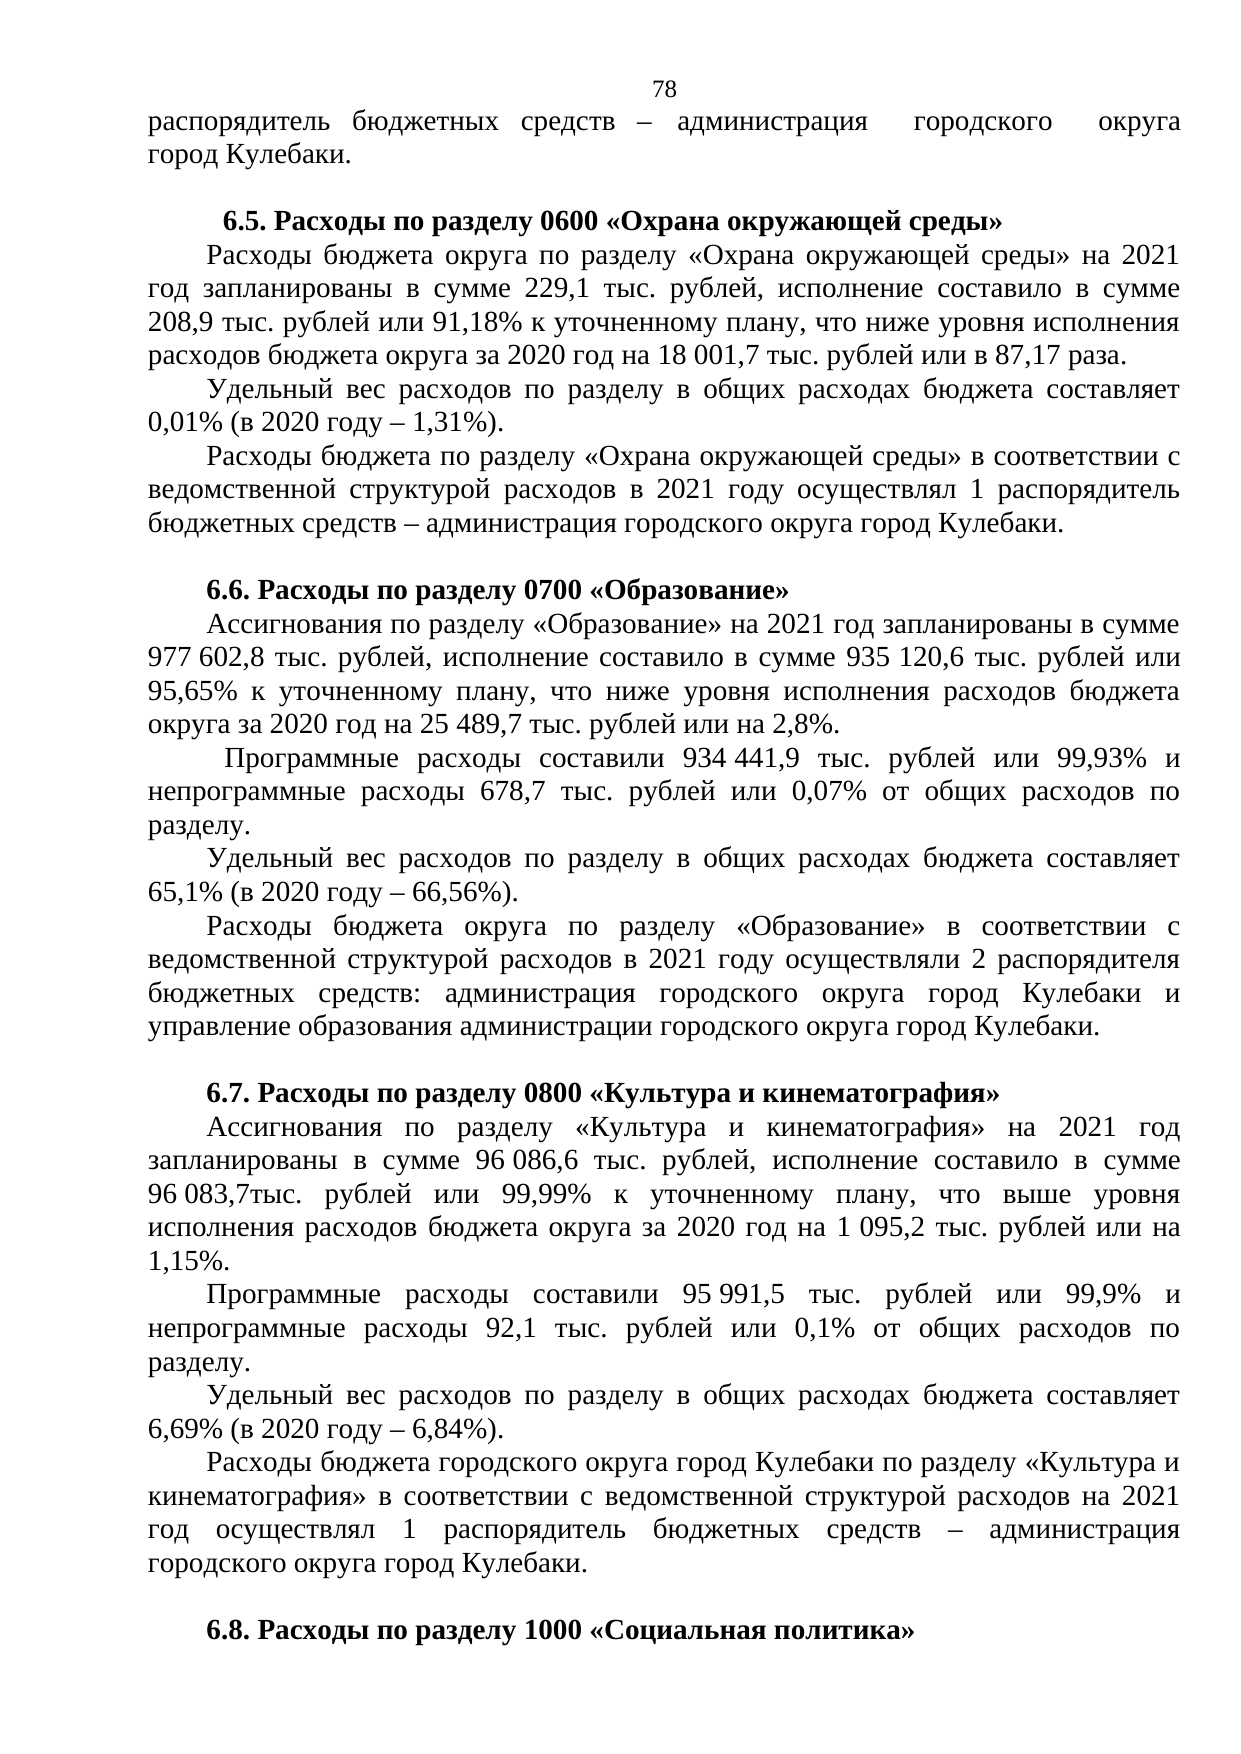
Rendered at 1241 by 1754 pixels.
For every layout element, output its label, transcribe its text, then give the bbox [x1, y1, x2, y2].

text Программные расходы составили 95 991,5 тыс. рублей или 99,9% и непрограммные расходы 92,1 тыс. рублей или 0,1% от общих расходов по разделу. [148, 1277, 1181, 1377]
text Расходы бюджета округа по разделу «Образование» в соответствии с ведомственной структурой расходов в 2021 году осуществляли 2 распорядителя бюджетных средств: администрация городского округа город Кулебаки и управление образования администрации городского округа город Кулебаки. [148, 908, 1181, 1042]
text Удельный вес расходов по разделу в общих расходах бюджета составляет 0,01% (в 2020 году – 1,31%). [148, 371, 1181, 438]
text 6.8. Расходы по разделу 1000 «Социальная политика» [148, 1612, 1181, 1646]
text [148, 103, 1181, 170]
text Расходы бюджета округа по разделу «Охрана окружающей среды» на 2021 год запланированы в сумме 229,1 тыс. рублей, исполнение составило в сумме 208,9 тыс. рублей или 91,18% к уточненному плану, что ниже уровня исполнения расходов бюджета округа за 2020 год на 18 001,7 тыс. рублей или в 87,17 раза. [148, 237, 1181, 371]
text Ассигнования по разделу «Культура и кинематография» на 2021 год запланированы в сумме 96 086,6 тыс. рублей, исполнение составило в сумме 96 083,7тыс. рублей или 99,99% к уточненному плану, что выше уровня исполнения расходов бюджета округа за 2020 год на 1 095,2 тыс. рублей или на 1,15%. [148, 1109, 1181, 1277]
text 6.7. Расходы по разделу 0800 «Культура и кинематография» [148, 1075, 1181, 1109]
text Ассигнования по разделу «Образование» на 2021 год запланированы в сумме 977 602,8 тыс. рублей, исполнение составило в сумме 935 120,6 тыс. рублей или 95,65% к уточненному плану, что ниже уровня исполнения расходов бюджета округа за 2020 год на 25 489,7 тыс. рублей или на 2,8%. [148, 606, 1181, 740]
text Удельный вес расходов по разделу в общих расходах бюджета составляет 65,1% (в 2020 году – 66,56%). [148, 841, 1181, 908]
text 6.6. Расходы по разделу 0700 «Образование» [148, 572, 1181, 606]
text Расходы бюджета по разделу «Охрана окружающей среды» в соответствии с ведомственной структурой расходов в 2021 году осуществлял 1 распорядитель бюджетных средств – администрация городского округа город Кулебаки. [148, 438, 1181, 539]
text Программные расходы составили 934 441,9 тыс. рублей или 99,93% и непрограммные расходы 678,7 тыс. рублей или 0,07% от общих расходов по разделу. [148, 740, 1181, 841]
text 6.5. Расходы по разделу 0600 «Охрана окружающей среды» [148, 203, 1181, 237]
text Удельный вес расходов по разделу в общих расходах бюджета составляет 6,69% (в 2020 году – 6,84%). [148, 1377, 1181, 1444]
text Расходы бюджета городского округа город Кулебаки по разделу «Культура и кинематография» в соответствии с ведомственной структурой расходов на 2021 год осуществлял 1 распорядитель бюджетных средств – администрация городского округа город Кулебаки. [148, 1444, 1181, 1578]
